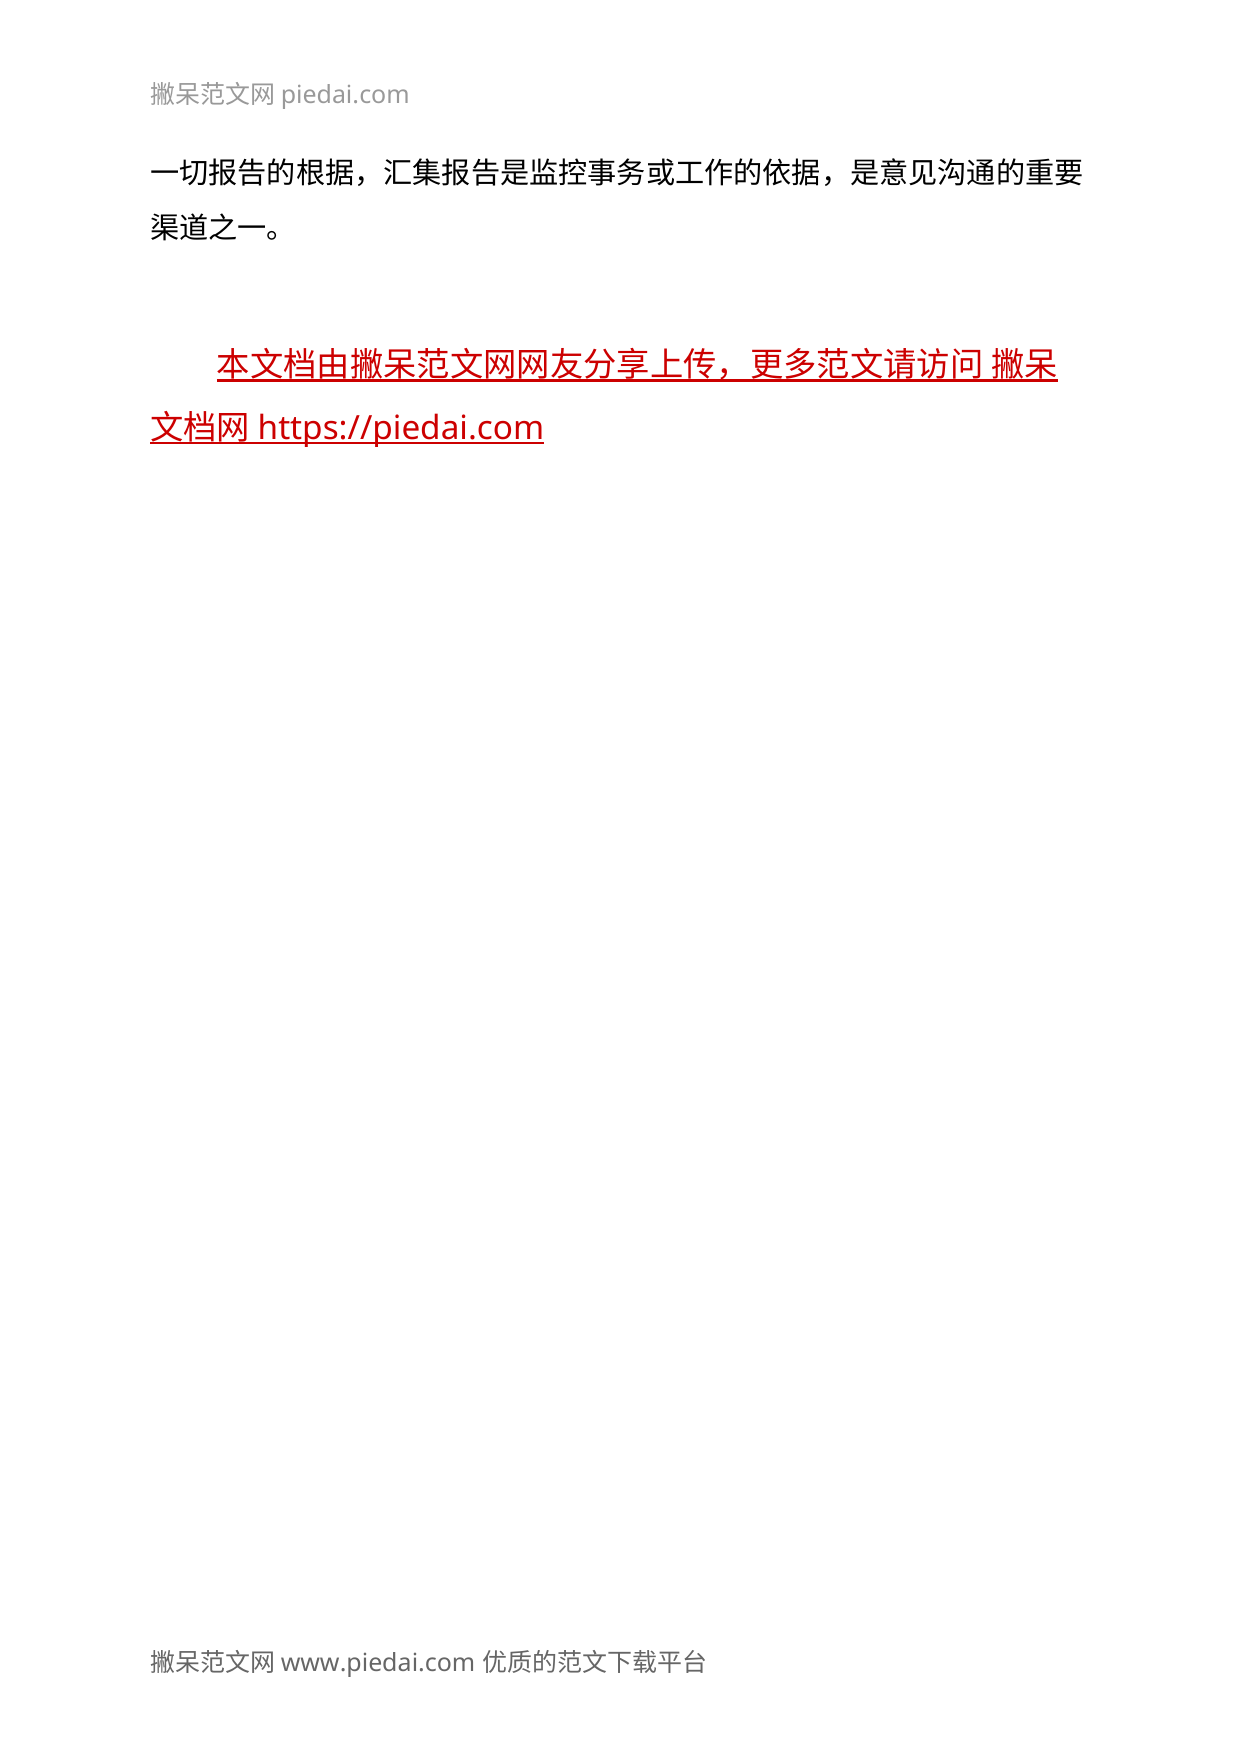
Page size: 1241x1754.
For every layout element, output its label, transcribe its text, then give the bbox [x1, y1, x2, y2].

text 本文档由撇呆范文网网友分享上传，更多范文请访问 撇呆文档网 https://piedai.com [150, 338, 1090, 449]
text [150, 150, 1090, 247]
